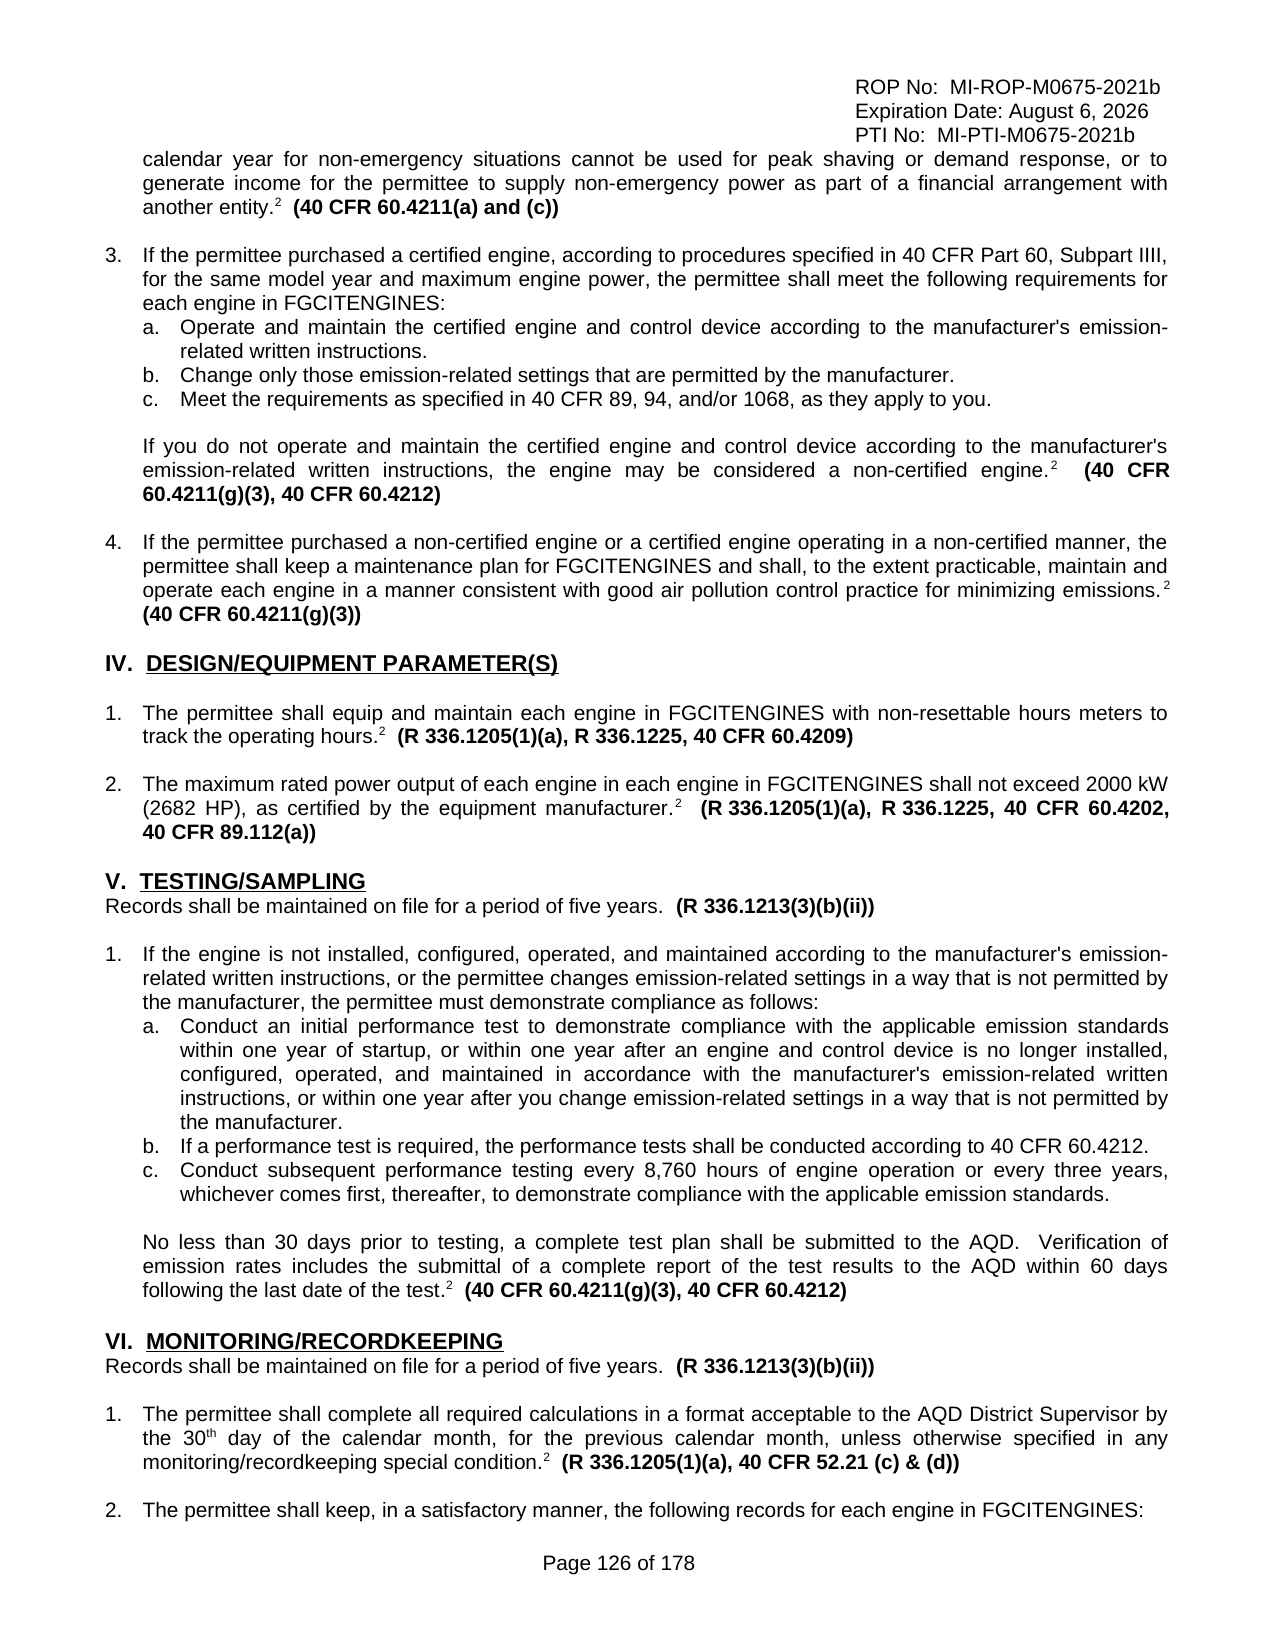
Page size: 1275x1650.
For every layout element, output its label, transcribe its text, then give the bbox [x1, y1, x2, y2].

text 1. The permittee shall equip and maintain each engine in FGCITENGINES with non-resettable hours meters to track the operating hours.2 (R 336.1205(1)(a), R 336.1225, 40 CFR 60.4209) [105, 700, 1170, 748]
list Conduct an initial performance test to demonstrate compliance with the applicable emission standards within one year of startup, or within one year after an engine and control device is no longer installed, configured, operated, and maintained in accordance with the manufacturer's emission-related written instructions, or within one year after you change emission-related settings in a way that is not permitted by the manufacturer. [142, 1014, 1170, 1134]
text VI. MONITORING/RECORDKEEPING [105, 1328, 1170, 1354]
text 1. If the engine is not installed, configured, operated, and maintained according to the manufacturer's emission-related written instructions, or the permittee changes emission-related settings in a way that is not permitted by the manufacturer, the permittee must demonstrate compliance as follows: [105, 942, 1170, 1014]
text V. TESTING/SAMPLING [105, 868, 1170, 894]
text 3. If the permittee purchased a certified engine, according to procedures specified in 40 CFR Part 60, Subpart IIII, for the same model year and maximum engine power, the permittee shall meet the following requirements for each engine in FGCITENGINES: [105, 243, 1170, 314]
text No less than 30 days prior to testing, a complete test plan shall be submitted to the AQD. Verification of emission rates includes the submittal of a complete report of the test results to the AQD within 60 days following the last date of the test.2 (40 CFR 60.4211(g)(3), 40 CFR 60.4212) [142, 1230, 1170, 1302]
list Meet the requirements as specified in 40 CFR 89, 94, and/or 1068, as they apply to you. [142, 386, 1170, 410]
list Change only those emission-related settings that are permitted by the manufacturer. [142, 362, 1170, 386]
text Records shall be maintained on file for a period of five years. (R 336.1213(3)(b)(ii)) [105, 894, 1170, 918]
text Records shall be maintained on file for a period of five years. (R 336.1213(3)(b)(ii)) [105, 1354, 1170, 1378]
text IV. DESIGN/EQUIPMENT PARAMETER(S) [105, 650, 1170, 676]
list Conduct subsequent performance testing every 8,760 hours of engine operation or every three years, whichever comes first, thereafter, to demonstrate compliance with the applicable emission standards. [142, 1158, 1170, 1206]
text 4. If the permittee purchased a non-certified engine or a certified engine operating in a non-certified manner, the permittee shall keep a maintenance plan for FGCITENGINES and shall, to the extent practicable, maintain and operate each engine in a manner consistent with good air pollution control practice for minimizing emissions.2 (40 CFR 60.4211(g)(3)) [105, 530, 1170, 626]
text If you do not operate and maintain the certified engine and control device according to the manufacturer's emission-related written instructions, the engine may be considered a non-certified engine.2 (40 CFR 60.4211(g)(3), 40 CFR 60.4212) [142, 434, 1170, 506]
text 2. The permittee shall keep, in a satisfactory manner, the following records for each engine in FGCITENGINES: [105, 1498, 1170, 1522]
text 2. The maximum rated power output of each engine in each engine in FGCITENGINES shall not exceed 2000 kW (2682 HP), as certified by the equipment manufacturer.2 (R 336.1205(1)(a), R 336.1225, 40 CFR 60.4202, 40 CFR 89.112(a)) [105, 772, 1170, 844]
text 1. The permittee shall complete all required calculations in a format acceptable to the AQD District Supervisor by the 30th day of the calendar month, for the previous calendar month, unless otherwise specified in any monitoring/recordkeeping special condition.2 (R 336.1205(1)(a), 40 CFR 52.21 (c) & (d)) [105, 1402, 1170, 1474]
list Operate and maintain the certified engine and control device according to the manufacturer's emission-related written instructions. [142, 314, 1170, 362]
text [105, 147, 1170, 219]
list If a performance test is required, the performance tests shall be conducted according to 40 CFR 60.4212. [142, 1134, 1170, 1158]
